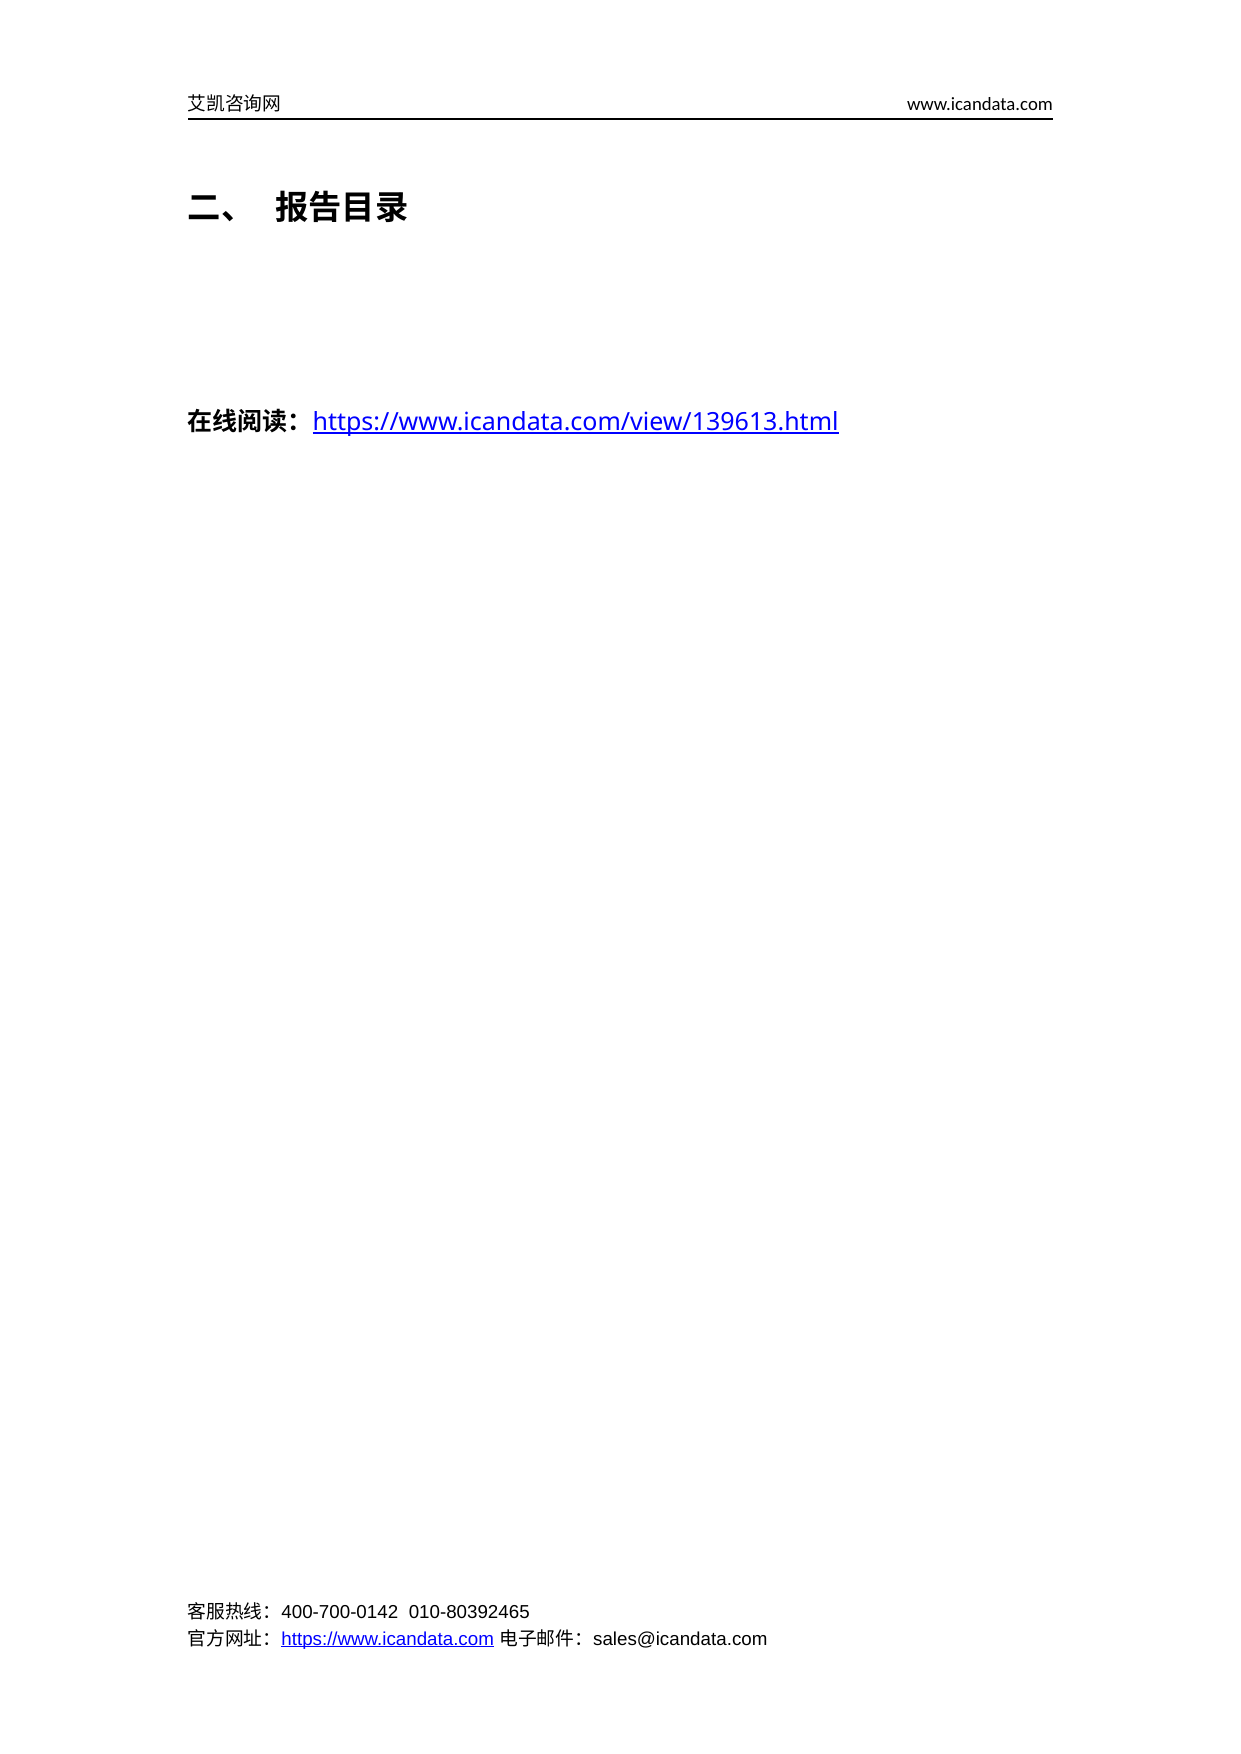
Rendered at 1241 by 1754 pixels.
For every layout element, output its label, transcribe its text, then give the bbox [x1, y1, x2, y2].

text 在线阅读：https://www.icandata.com/view/139613.html [187, 387, 1053, 452]
subtitle 报告目录 [187, 172, 1053, 237]
